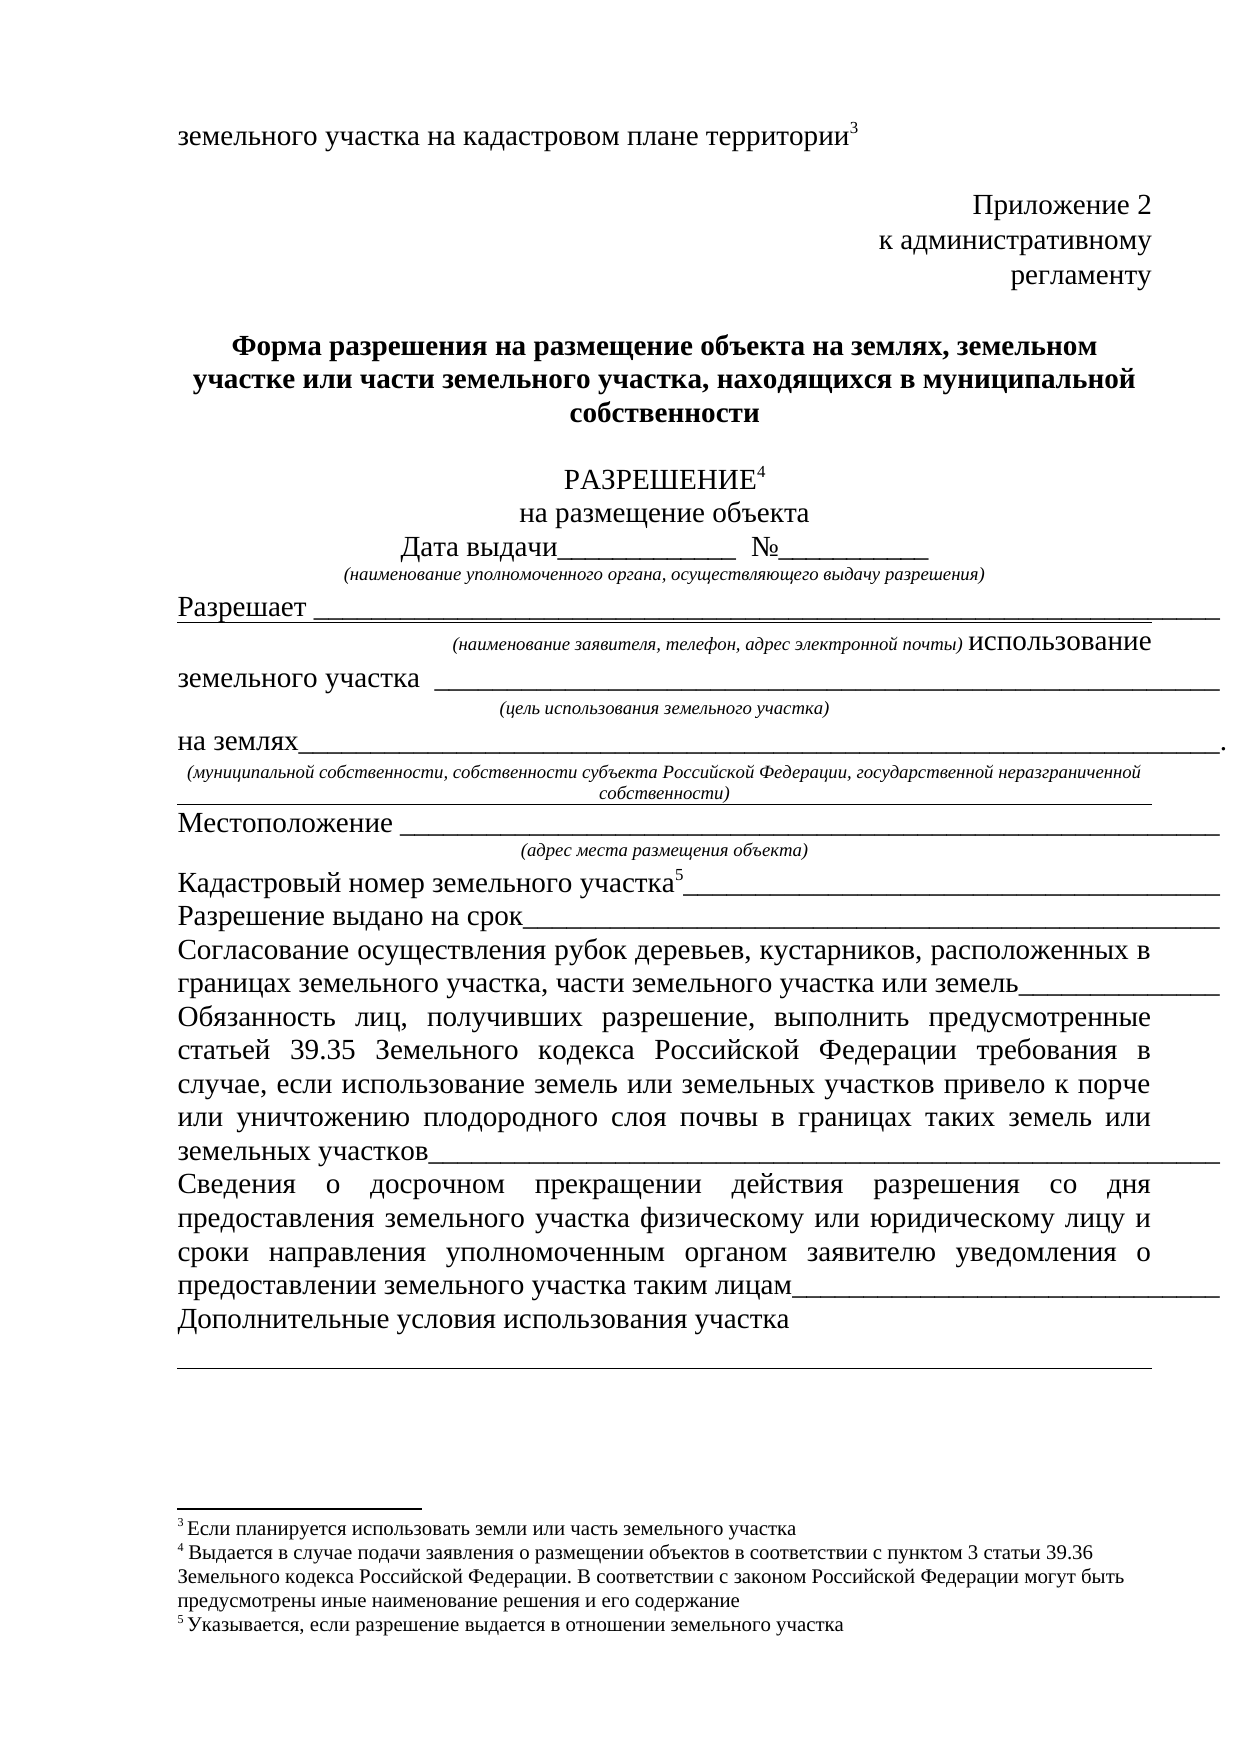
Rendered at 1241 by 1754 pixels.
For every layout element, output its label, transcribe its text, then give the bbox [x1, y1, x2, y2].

text к административному регламенту [773, 222, 1152, 291]
text Дополнительные условия использования участка [177, 1301, 1152, 1334]
text (цель использования земельного участка) на землях . [177, 697, 1152, 756]
text Кадастровый номер земельного участка [177, 865, 1152, 898]
text РАЗРЕШЕНИЕ на размещение объекта [177, 462, 1152, 529]
text (муниципальной собственности, собственности субъекта Российской Федерации, государственной неразграниченной собственности) [177, 761, 1152, 804]
text Местоположение [177, 805, 1152, 838]
text Сведения о досрочном прекращении действия разрешения со дня предоставления земельного участка физическому или юридическому лицу и сроки направления уполномоченным органом заявителю уведомления о предоставлении земельного участка таким лицам [177, 1167, 1152, 1301]
text Разрешает [177, 589, 1152, 622]
text Обязанность лиц, получивших разрешение, выполнить предусмотренные статьей 39.35 Земельного кодекса Российской Федерации требования в случае, если использование земель или земельных участков привело к порче или уничтожению плодородного слоя почвы в границах таких земель или земельных участков [177, 999, 1152, 1167]
text Разрешение выдано на срок [177, 898, 1152, 932]
text Приложение 2 [773, 187, 1152, 220]
text (наименование уполномоченного органа, осуществляющего выдачу разрешения) [177, 562, 1152, 584]
text земельного участка на кадастровом плане территории [177, 118, 1152, 152]
text Согласование осуществления рубок деревьев, кустарников, расположенных в границах земельного участка, части земельного участка или земель [177, 932, 1152, 999]
text (наименование заявителя, телефон, адрес электронной почты) использование земельного участка [177, 623, 1152, 694]
text Форма разрешения на размещение объекта на землях, земельном участке или части земельного участка, находящихся в муниципальной собственности [177, 328, 1152, 428]
text (адрес места размещения объекта) [177, 838, 1152, 860]
text Дата выдачи № [177, 529, 1152, 562]
